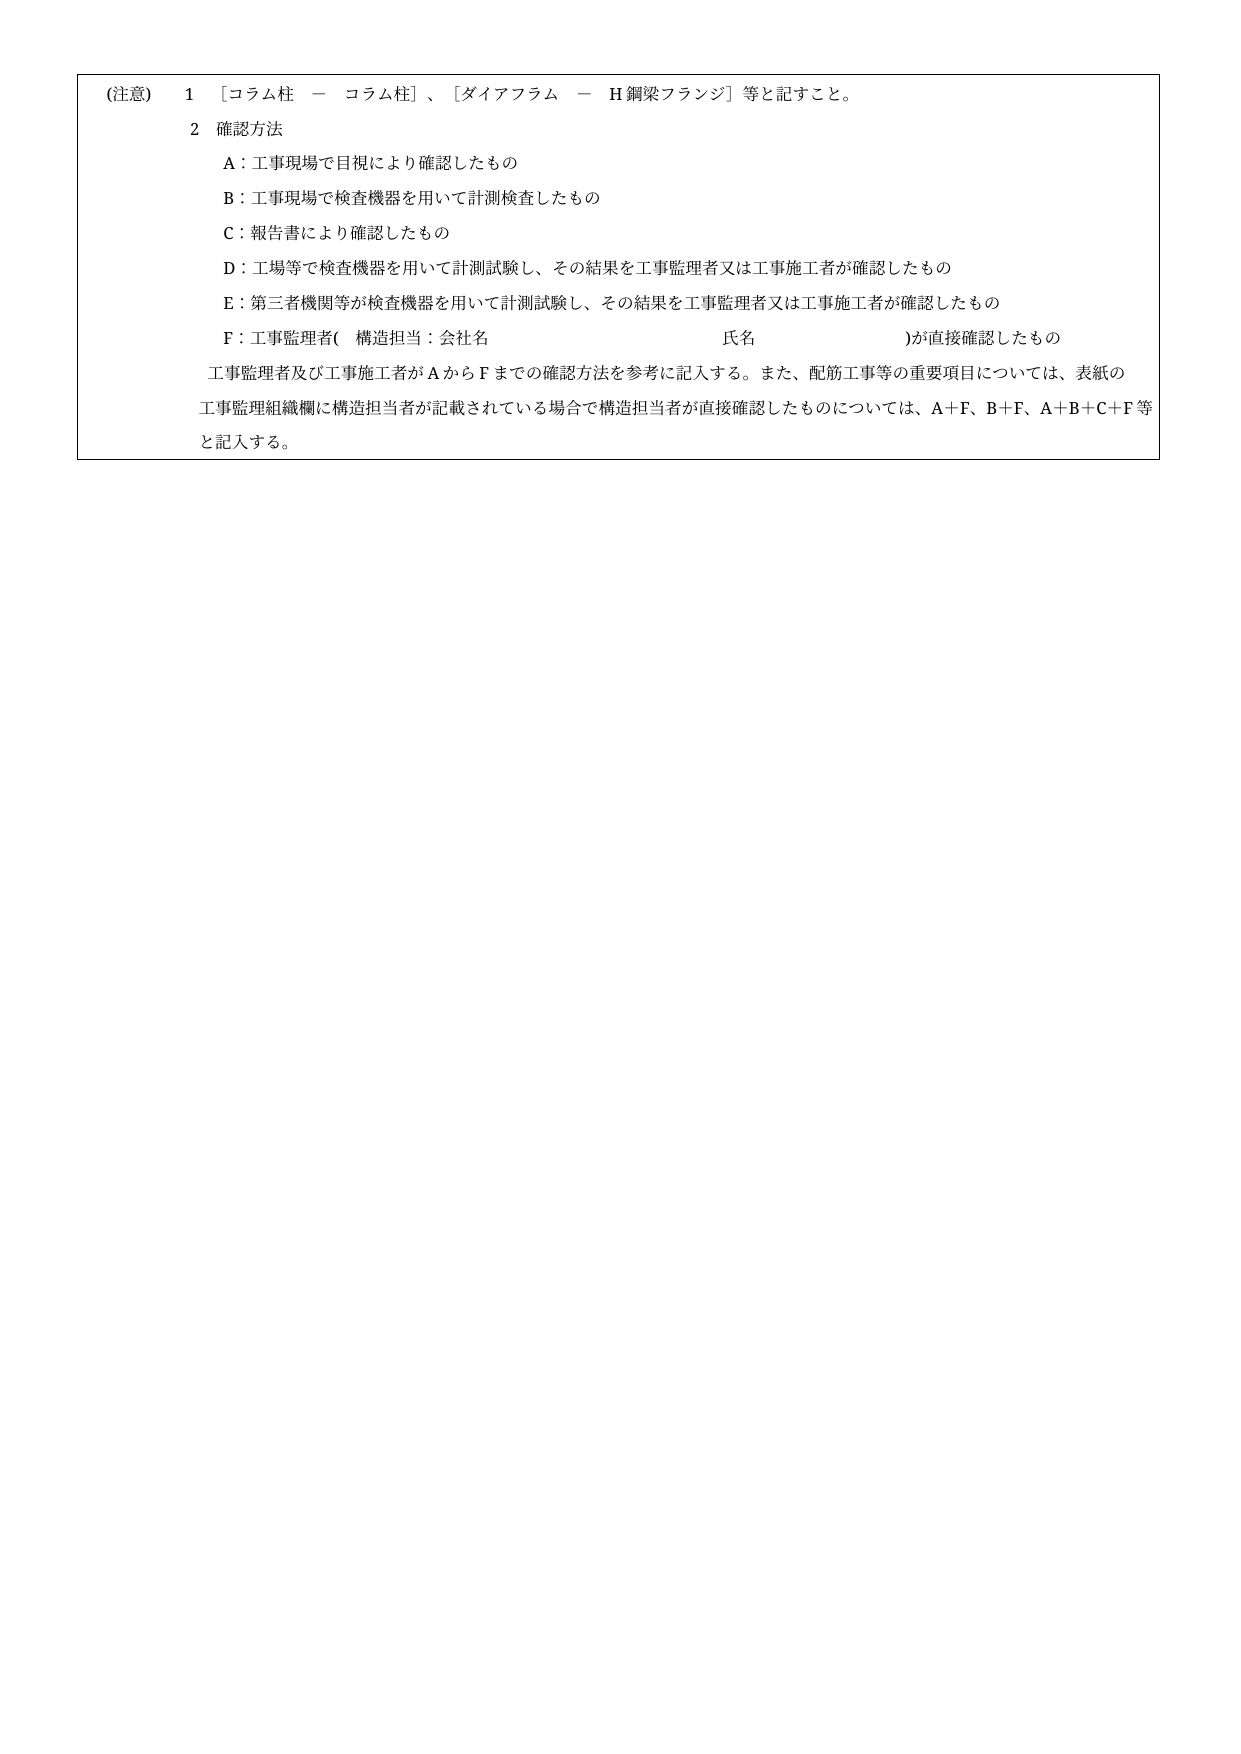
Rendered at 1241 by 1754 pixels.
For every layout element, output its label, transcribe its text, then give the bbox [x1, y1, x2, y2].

table_cell (注意) 1 ［コラム柱 － コラム柱］、［ダイアフラム － H鋼梁フランジ］等と記すこと。 2 確認方法 A：工事現場で目視により確認したもの B：工事現場で検査機器を用いて計測検査したもの C：報告書により確認したもの D：工場等で検査機器を用いて計測試験し、その結果を工事監理者又は工事施工者が確認したもの E：第三者機関等が検査機器を用いて計測試験し、その結果を工事監理者又は工事施工者が確認したもの F：工事監理者( 構造担当：会社名 氏名 )が直接確認したもの 工事監理者及び工事施工者がAからFまでの確認方法を参考に記入する。また、配筋工事等の重要項目については、表紙の 工事監理組織欄に構造担当者が記載されている場合で構造担当者が直接確認したものについては、A＋F、B＋F、A＋B＋C＋F等 と記入する。 [78, 75, 1159, 459]
